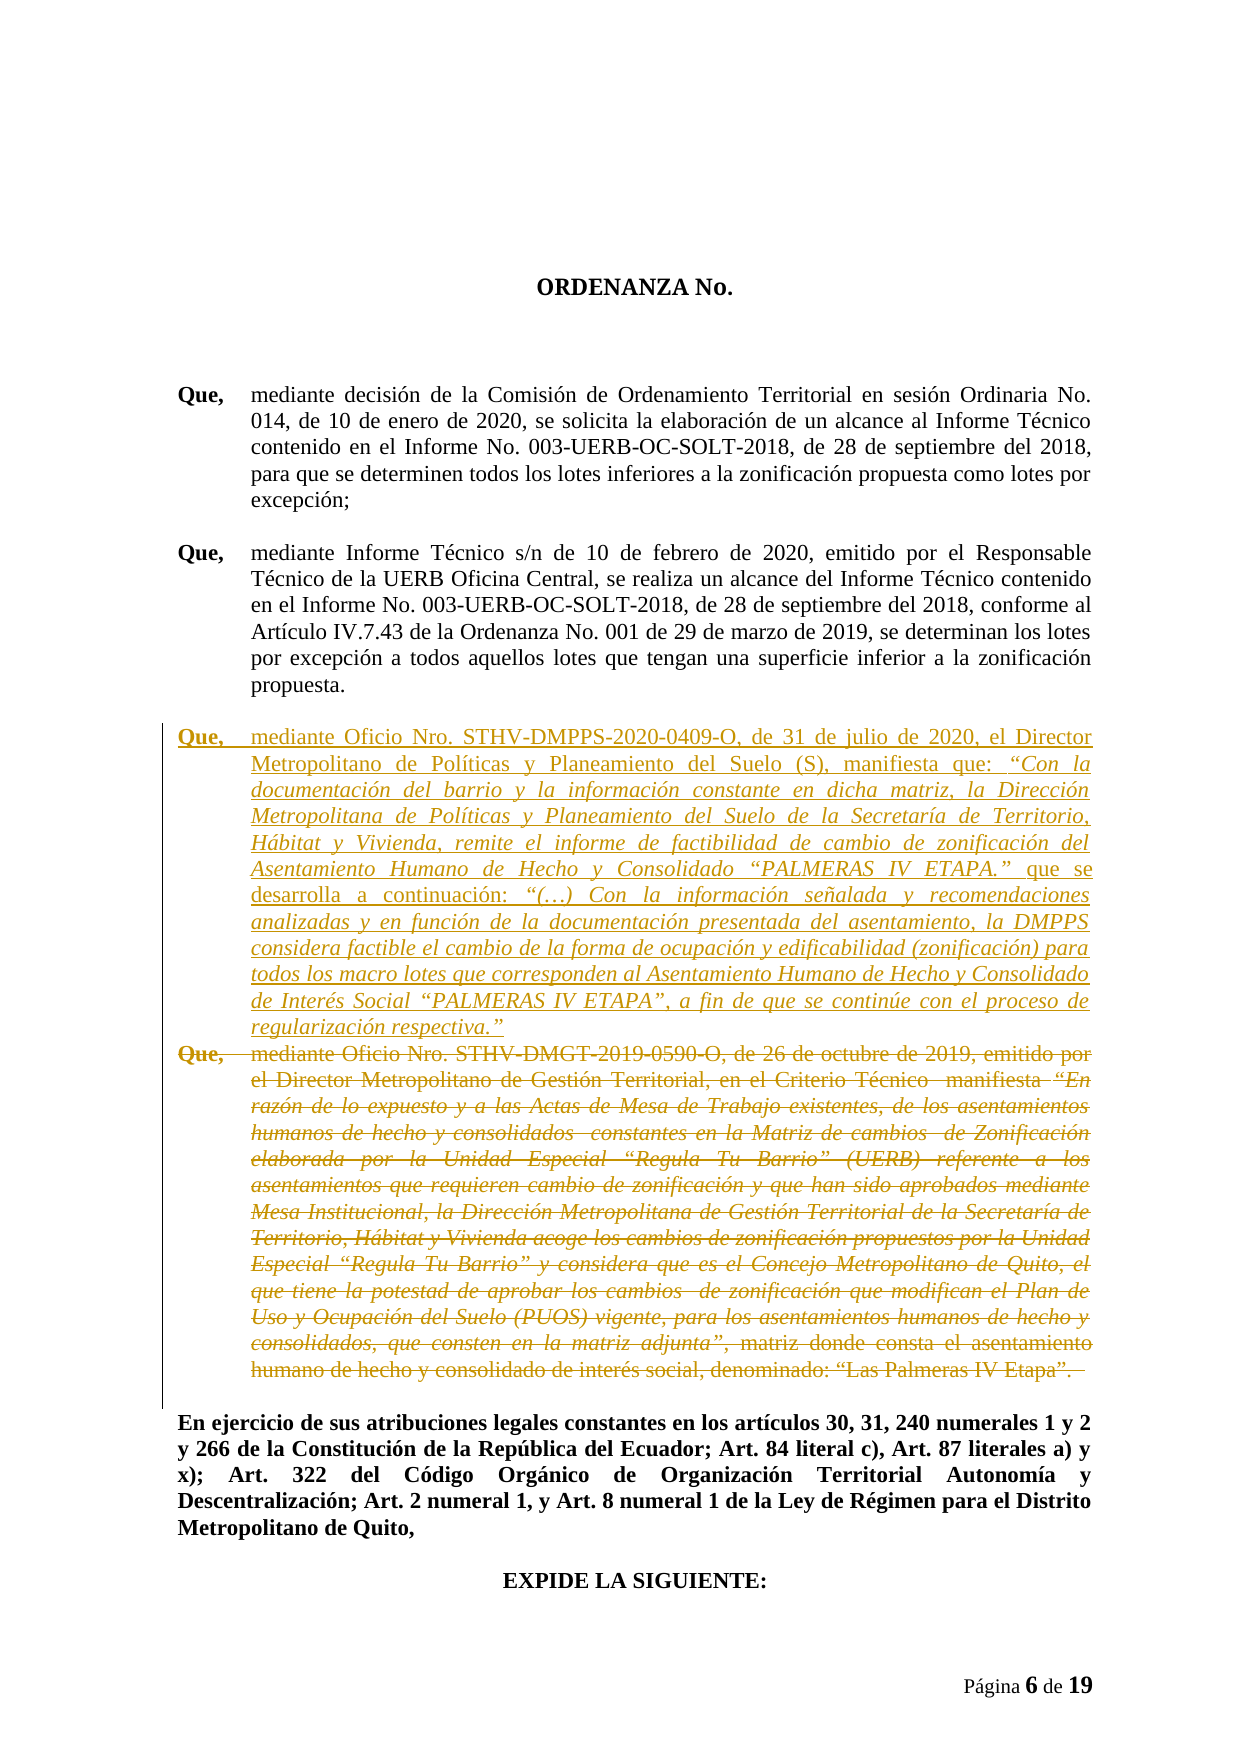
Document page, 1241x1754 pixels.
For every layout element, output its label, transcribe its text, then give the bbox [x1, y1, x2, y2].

text En ejercicio de sus atribuciones legales constantes en los artículos 30, 31, 240 numerales 1 y 2 y 266 de la Constitución de la República del Ecuador; Art. 84 literal c), Art. 87 literales a) y x); Art. 322 del Código Orgánico de Organización Territorial Autonomía y Descentralización; Art. 2 numeral 1, y Art. 8 numeral 1 de la Ley de Régimen para el Distrito Metropolitano de Quito, [177, 1408, 1093, 1540]
text Que, mediante decisión de la Comisión de Ordenamiento Territorial en sesión Ordinaria No. 014, de 10 de enero de 2020, se solicita la elaboración de un alcance al Informe Técnico contenido en el Informe No. 003-UERB-OC-SOLT-2018, de 28 de septiembre del 2018, para que se determinen todos los lotes inferiores a la zonificación propuesta como lotes por excepción; [177, 381, 1093, 512]
text Que, mediante Informe Técnico s/n de 10 de febrero de 2020, emitido por el Responsable Técnico de la UERB Oficina Central, se realiza un alcance del Informe Técnico contenido en el Informe No. 003-UERB-OC-SOLT-2018, de 28 de septiembre del 2018, conforme al Artículo IV.7.43 de la Ordenanza No. 001 de 29 de marzo de 2019, se determinan los lotes por excepción a todos aquellos lotes que tengan una superficie inferior a la zonificación propuesta. [177, 539, 1093, 697]
text EXPIDE LA SIGUIENTE: [177, 1567, 1093, 1593]
